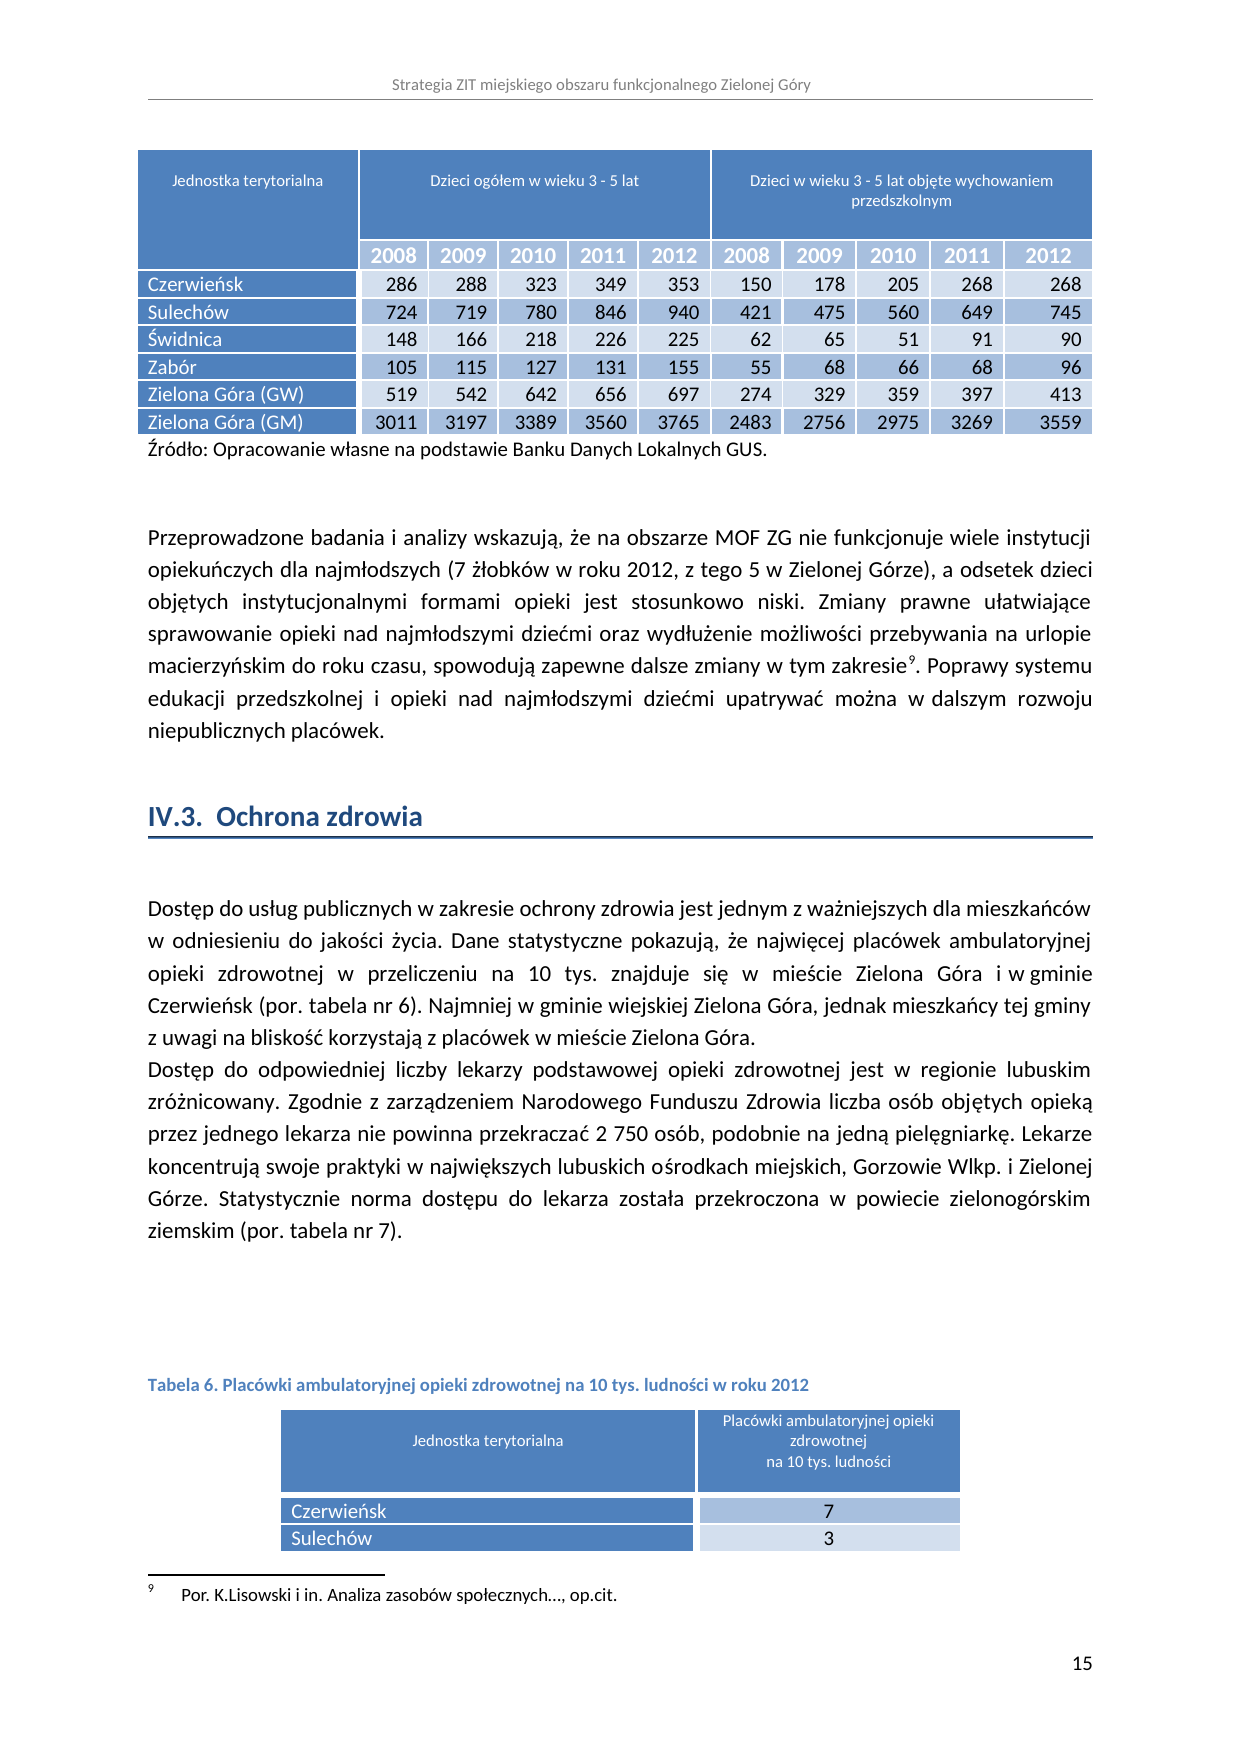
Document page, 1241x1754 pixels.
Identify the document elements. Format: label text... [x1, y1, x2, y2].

table_cell 397 [931, 381, 1003, 407]
table_cell 105 [362, 354, 427, 379]
table_cell 3560 [569, 409, 637, 434]
table_cell Czerwieńsk [138, 271, 356, 297]
table_cell Zielona Góra (GM) [138, 409, 356, 434]
table_cell 3559 [1005, 409, 1092, 434]
table_cell 2975 [857, 409, 929, 434]
table_cell 226 [569, 326, 637, 352]
text Dostęp do usług publicznych w zakresie ochrony zdrowia jest jednym z ważniejszych dla mieszkańców w odniesieniu do jakości życia. Dane statystyczne pokazują, że najwięcej placówek ambulatoryjnej opieki zdrowotnej w przeliczeniu na 10 tys. znajduje się w mieście Zielona Góra i w gminie Czerwieńsk (por. tabela nr 6). Najmniej w gminie wiejskiej Zielona Góra, jednak mieszkańcy tej gminy z uwagi na bliskość korzystają z placówek w mieście Zielona Góra. [148, 894, 1093, 1051]
table_cell 166 [429, 326, 497, 352]
table_header Jednostka terytorialna [138, 150, 358, 269]
table_cell 745 [1005, 299, 1092, 324]
table_cell 353 [639, 271, 710, 297]
table_cell 3269 [931, 409, 1003, 434]
table_cell 2012 [639, 241, 710, 269]
table_cell 649 [931, 299, 1003, 324]
table_cell 51 [857, 326, 929, 352]
table_cell 2010 [499, 241, 567, 269]
table_cell 349 [569, 271, 637, 297]
table_cell 2011 [931, 241, 1003, 269]
table_cell 3 [700, 1525, 960, 1551]
table_cell 3197 [429, 409, 497, 434]
table_cell 2483 [712, 409, 781, 434]
table_cell 940 [639, 299, 710, 324]
table_cell 274 [711, 381, 782, 407]
table_cell 656 [569, 381, 637, 407]
table_cell 131 [569, 354, 637, 379]
table_cell 268 [1005, 271, 1092, 297]
table_cell 2756 [784, 409, 855, 434]
table_cell 724 [362, 299, 427, 324]
table_cell 3765 [639, 409, 710, 434]
table_cell 697 [639, 381, 710, 407]
table_cell 68 [784, 354, 855, 379]
table_cell 719 [429, 299, 497, 324]
table_cell 421 [712, 299, 781, 324]
table_cell 96 [1005, 354, 1092, 379]
table_cell Zabór [138, 354, 356, 379]
table_cell 2009 [784, 241, 855, 269]
table_cell 780 [499, 299, 567, 324]
table_cell 519 [362, 381, 428, 407]
table_cell 475 [784, 299, 855, 324]
table_cell Sulechów [138, 299, 356, 324]
table_cell 150 [711, 271, 782, 297]
text Dostęp do odpowiedniej liczby lekarzy podstawowej opieki zdrowotnej jest w regionie lubuskim zróżnicowany. Zgodnie z zarządzeniem Narodowego Funduszu Zdrowia liczba osób objętych opieką przez jednego lekarza nie powinna przekraczać 2 750 osób, podobnie na jedną pielęgniarkę. Lekarze koncentrują swoje praktyki w największych lubuskich ośrodkach miejskich, Gorzowie Wlkp. i Zielonej Górze. Statystycznie norma dostępu do lekarza została przekroczona w powiecie zielonogórskim ziemskim (por. tabela nr 7). [148, 1055, 1093, 1244]
table_cell 286 [362, 271, 428, 297]
table_cell 642 [499, 381, 567, 407]
table_cell 3011 [362, 409, 427, 434]
table_cell Sulechów [281, 1525, 693, 1551]
table_header Placówki ambulatoryjnej opieki zdrowotnej na 10 tys. ludności [698, 1410, 960, 1492]
text Źródło: Opracowanie własne na podstawie Banku Danych Lokalnych GUS. [148, 436, 1093, 462]
table_cell 2009 [429, 241, 497, 269]
table_cell 178 [783, 271, 855, 297]
table_cell 218 [499, 326, 567, 352]
table_cell 329 [783, 381, 855, 407]
table_cell Świdnica [138, 326, 356, 352]
table_cell 66 [857, 354, 929, 379]
table_cell 155 [639, 354, 710, 379]
table_cell 359 [857, 381, 929, 407]
table_cell 2011 [569, 241, 637, 269]
table_cell 115 [429, 354, 497, 379]
table_header Dzieci w wieku 3 - 5 lat objęte wychowaniem przedszkolnym [712, 150, 1092, 239]
table_cell 2012 [1005, 241, 1092, 269]
table_cell 3389 [499, 409, 567, 434]
table_cell 65 [783, 326, 855, 352]
table_cell 413 [1005, 381, 1092, 407]
table_cell 560 [857, 299, 929, 324]
table_cell 68 [931, 354, 1003, 379]
text Przeprowadzone badania i analizy wskazują, że na obszarze MOF ZG nie funkcjonuje wiele instytucji opiekuńczych dla najmłodszych (7 żłobków w roku 2012, z tego 5 w Zielonej Górze), a odsetek dzieci objętych instytucjonalnymi formami opieki jest stosunkowo niski. Zmiany prawne ułatwiające sprawowanie opieki nad najmłodszymi dziećmi oraz wydłużenie możliwości przebywania na urlopie macierzyńskim do roku czasu, spowodują zapewne dalsze zmiany w tym zakresie. Poprawy systemu edukacji przedszkolnej i opieki nad najmłodszymi dziećmi upatrywać można w dalszym rozwoju niepublicznych placówek. [148, 523, 1093, 744]
table_cell 2010 [857, 241, 929, 269]
table_cell 288 [429, 271, 497, 297]
table_cell 55 [712, 354, 781, 379]
table_cell 323 [499, 271, 567, 297]
table_cell 148 [362, 326, 428, 352]
table_cell 62 [711, 326, 782, 352]
table_cell 268 [931, 271, 1003, 297]
table_cell 7 [700, 1498, 960, 1523]
table_cell 225 [639, 326, 710, 352]
table_cell Czerwieńsk [281, 1498, 693, 1523]
table_header Dzieci ogółem w wieku 3 - 5 lat [360, 150, 710, 239]
table_cell 542 [429, 381, 497, 407]
text Tabela 6. Placówki ambulatoryjnej opieki zdrowotnej na 10 tys. ludności w roku 2012 [148, 1373, 1093, 1396]
table_cell 91 [931, 326, 1003, 352]
table_cell 846 [569, 299, 637, 324]
table_cell 2008 [712, 241, 781, 269]
table_cell 90 [1005, 326, 1092, 352]
table_cell Zielona Góra (GW) [138, 381, 356, 407]
table_cell 127 [499, 354, 567, 379]
table_cell 2008 [360, 241, 427, 269]
table_header Jednostka terytorialna [281, 1410, 695, 1492]
table_cell 205 [857, 271, 929, 297]
subtitle IV.3. Ochrona zdrowia [148, 798, 1093, 836]
